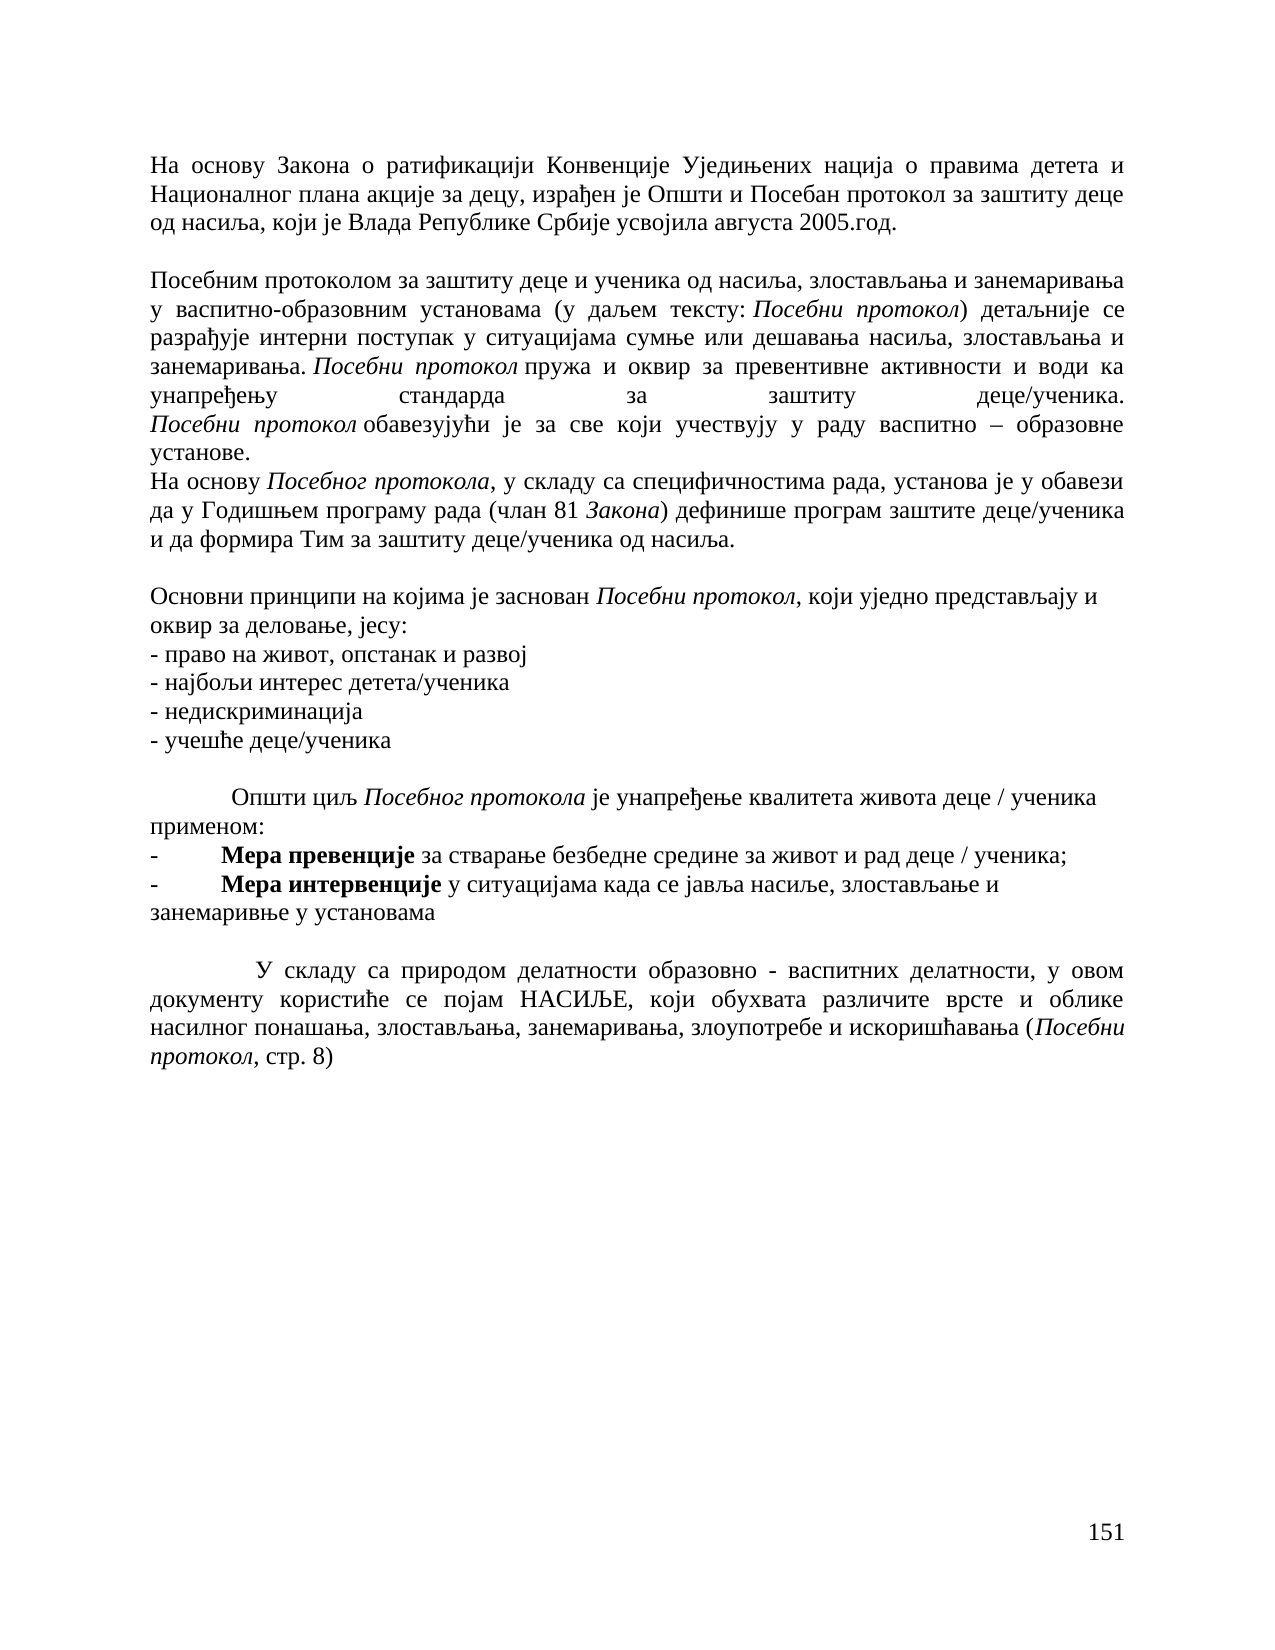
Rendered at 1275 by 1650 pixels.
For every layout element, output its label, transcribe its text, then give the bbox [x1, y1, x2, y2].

text Основни принципи на којима је заснован Посебни протокол, који уједно представљају и оквир за деловање, јесу: - право на живот, опстанак и развој - најбољи интерес детета/ученика - недискриминација - учешће деце/ученика [150, 552, 1125, 754]
text Посебним протоколом за заштиту деце и ученика од насиља, злостављања и занемаривања у васпитно-образовним установама (у даљем тексту: Посебни протокол) детаљније се разрађује интерни поступак у ситуацијама сумње или дешавања насиља, злостављања и занемаривања. Посебни протокол пружа и оквир за превентивне активности и води ка унапређењу стандарда за заштиту деце/ученика. Посебни протокол обавезујући је за све који учествују у раду васпитно – образовне установе. На основу Посебног протокола, у складу са специфичностима рада, установа је у обавези да у Годишњем програму рада (члан 81 Закона) дефинише програм заштите деце/ученика и да формира Тим за заштиту деце/ученика од насиља. [150, 236, 1125, 552]
text На основу Закона о ратификацији Конвенције Уједињених нација о правима детета и Националног плана акције за децу, израђен је Општи и Посебан протокол за заштиту деце од насиља, који је Влада Републике Србије усвојила августа 2005.год. [150, 150, 1125, 236]
text У складу са природом делатности образовно - васпитних делатности, у овом документу користиће се појам НАСИЉЕ, који обухвата различите врсте и облике насилног понашања, злостављања, занемаривања, злоупотребе и искоришћавања (Посебни протокол, стр. 8) [150, 926, 1125, 1070]
text Општи циљ Посебног протокола је унапређење квалитета живота деце / ученика применом: - Мера превенције за стварање безбедне средине за живот и рад деце / ученика; - Мера интервенције у ситуацијама када се јавља насиље, злостављање и занемаривње у установама [150, 754, 1125, 926]
